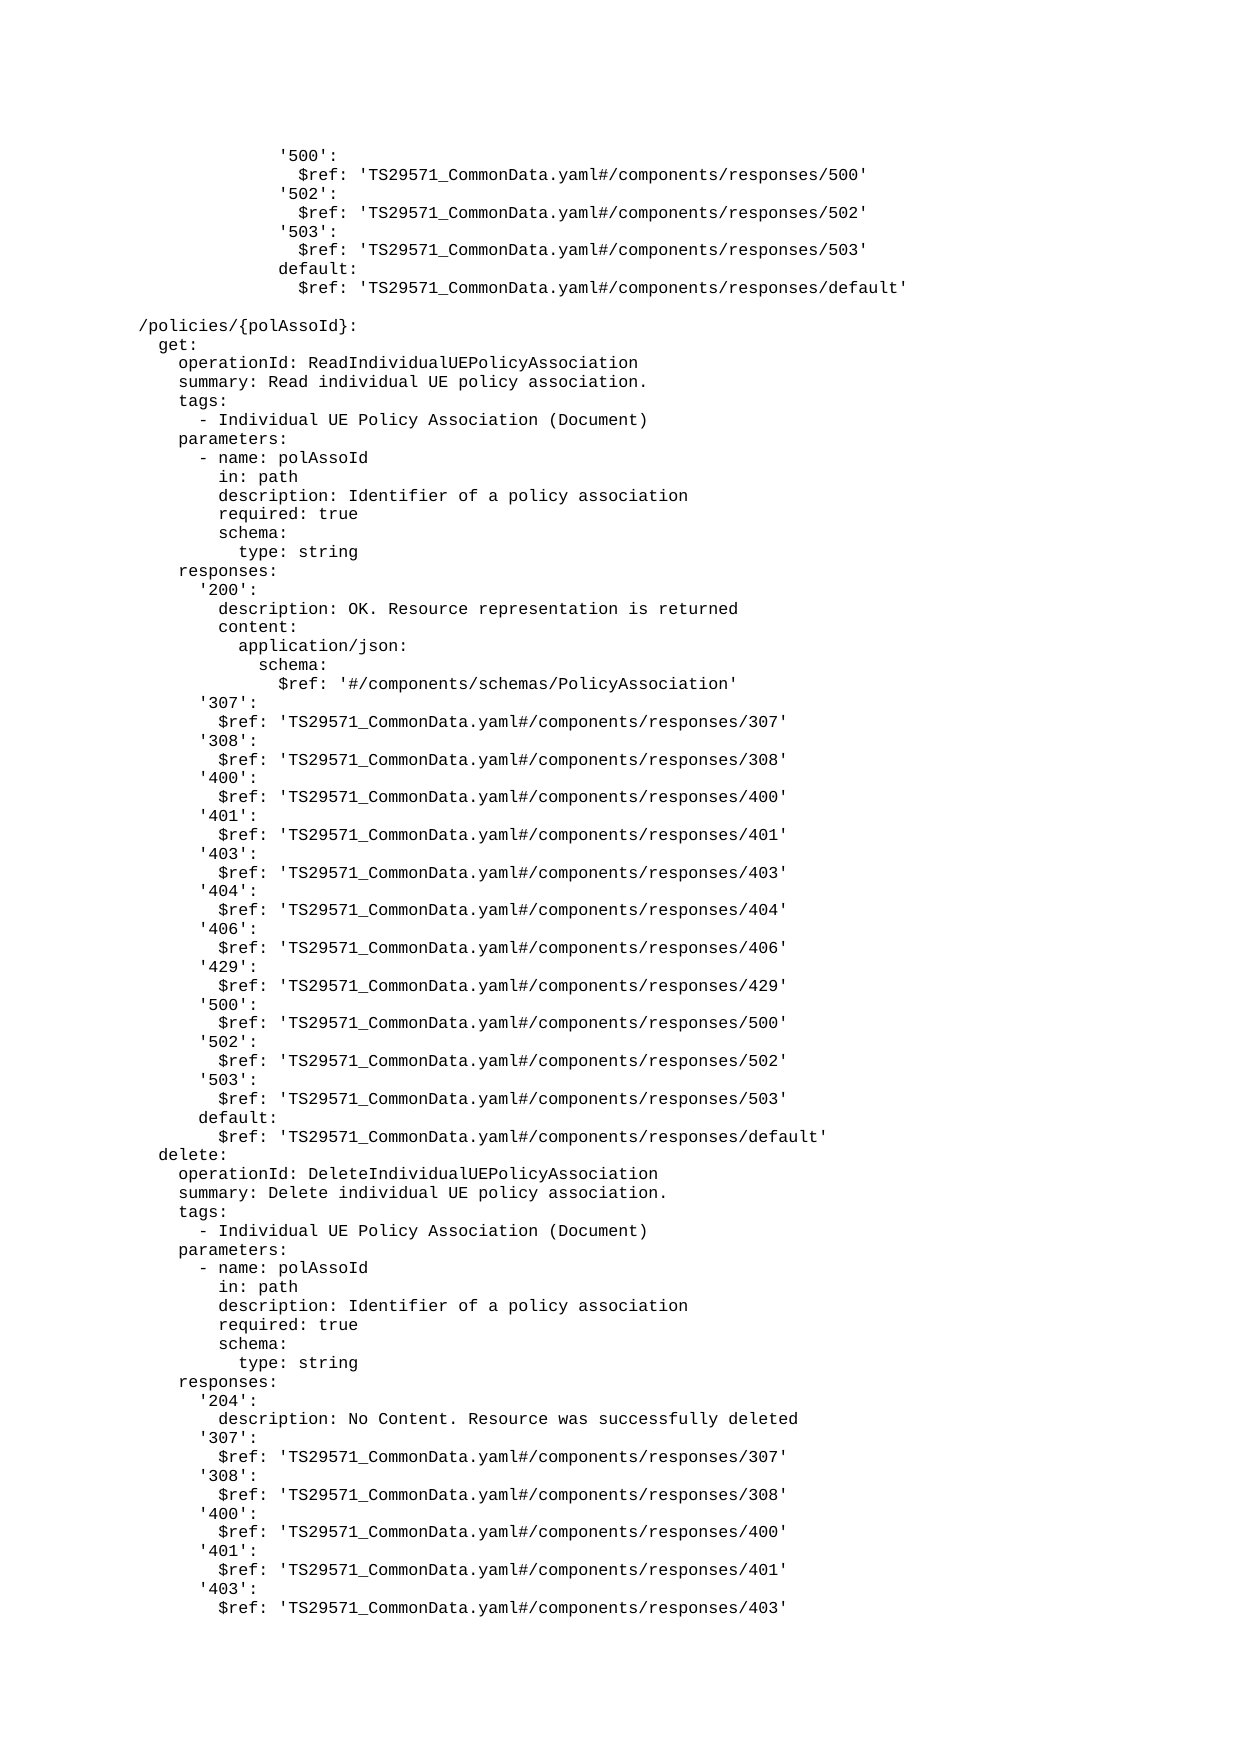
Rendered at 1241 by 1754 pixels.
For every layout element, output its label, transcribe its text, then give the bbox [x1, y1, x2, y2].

text - Individual UE Policy Association (Document) [118, 412, 1122, 431]
text $ref: 'TS29571_CommonData.yaml#/components/responses/307' [118, 713, 1122, 732]
text '502': [118, 185, 1122, 204]
text summary: Read individual UE policy association. [118, 374, 1122, 393]
text '404': [118, 883, 1122, 902]
text '403': [118, 1581, 1122, 1599]
text tags: [118, 393, 1122, 412]
text '500': [118, 148, 1122, 167]
text required: true [118, 1317, 1122, 1336]
text '406': [118, 921, 1122, 939]
text $ref: 'TS29571_CommonData.yaml#/components/responses/401' [118, 826, 1122, 845]
text required: true [118, 506, 1122, 525]
text '307': [118, 1430, 1122, 1449]
text '503': [118, 1072, 1122, 1090]
text $ref: 'TS29571_CommonData.yaml#/components/responses/default' [118, 280, 1122, 298]
text description: Identifier of a policy association [118, 487, 1122, 506]
text $ref: 'TS29571_CommonData.yaml#/components/responses/404' [118, 902, 1122, 921]
text delete: [118, 1147, 1122, 1166]
text $ref: 'TS29571_CommonData.yaml#/components/responses/403' [118, 1599, 1122, 1618]
text - name: polAssoId [118, 449, 1122, 468]
text in: path [118, 1279, 1122, 1298]
text $ref: 'TS29571_CommonData.yaml#/components/responses/400' [118, 789, 1122, 808]
text $ref: 'TS29571_CommonData.yaml#/components/responses/503' [118, 1090, 1122, 1109]
text summary: Delete individual UE policy association. [118, 1185, 1122, 1203]
text $ref: 'TS29571_CommonData.yaml#/components/responses/308' [118, 1486, 1122, 1505]
text responses: [118, 1373, 1122, 1392]
text '307': [118, 694, 1122, 713]
text $ref: 'TS29571_CommonData.yaml#/components/responses/400' [118, 1524, 1122, 1543]
text $ref: 'TS29571_CommonData.yaml#/components/responses/403' [118, 864, 1122, 883]
text operationId: DeleteIndividualUEPolicyAssociation [118, 1166, 1122, 1185]
text - name: polAssoId [118, 1260, 1122, 1279]
text $ref: 'TS29571_CommonData.yaml#/components/responses/500' [118, 1015, 1122, 1034]
text $ref: 'TS29571_CommonData.yaml#/components/responses/307' [118, 1449, 1122, 1467]
text tags: [118, 1203, 1122, 1222]
text '401': [118, 1543, 1122, 1562]
text '400': [118, 770, 1122, 789]
text $ref: 'TS29571_CommonData.yaml#/components/responses/503' [118, 242, 1122, 261]
text '500': [118, 996, 1122, 1015]
text type: string [118, 1354, 1122, 1373]
text '400': [118, 1505, 1122, 1524]
text '502': [118, 1034, 1122, 1053]
text $ref: 'TS29571_CommonData.yaml#/components/responses/429' [118, 977, 1122, 996]
text content: [118, 619, 1122, 638]
text operationId: ReadIndividualUEPolicyAssociation [118, 355, 1122, 374]
text schema: [118, 1336, 1122, 1354]
text '429': [118, 958, 1122, 977]
text description: No Content. Resource was successfully deleted [118, 1411, 1122, 1430]
text responses: [118, 562, 1122, 581]
text get: [118, 336, 1122, 355]
text description: OK. Resource representation is returned [118, 600, 1122, 619]
text schema: [118, 525, 1122, 544]
text $ref: 'TS29571_CommonData.yaml#/components/responses/502' [118, 1053, 1122, 1072]
text description: Identifier of a policy association [118, 1298, 1122, 1317]
text /policies/{polAssoId}: [118, 317, 1122, 336]
text default: [118, 261, 1122, 280]
text application/json: [118, 638, 1122, 657]
text parameters: [118, 1241, 1122, 1260]
text $ref: 'TS29571_CommonData.yaml#/components/responses/502' [118, 204, 1122, 223]
text in: path [118, 468, 1122, 487]
text '503': [118, 223, 1122, 242]
text - Individual UE Policy Association (Document) [118, 1222, 1122, 1241]
text '204': [118, 1392, 1122, 1411]
text default: [118, 1109, 1122, 1128]
text type: string [118, 544, 1122, 562]
text $ref: 'TS29571_CommonData.yaml#/components/responses/default' [118, 1128, 1122, 1147]
text '200': [118, 581, 1122, 600]
text parameters: [118, 431, 1122, 449]
text '401': [118, 808, 1122, 826]
text '308': [118, 732, 1122, 751]
text $ref: 'TS29571_CommonData.yaml#/components/responses/401' [118, 1562, 1122, 1581]
text $ref: '#/components/schemas/PolicyAssociation' [118, 676, 1122, 694]
text $ref: 'TS29571_CommonData.yaml#/components/responses/500' [118, 167, 1122, 185]
text schema: [118, 657, 1122, 676]
text '403': [118, 845, 1122, 864]
text $ref: 'TS29571_CommonData.yaml#/components/responses/406' [118, 939, 1122, 958]
text $ref: 'TS29571_CommonData.yaml#/components/responses/308' [118, 751, 1122, 770]
text '308': [118, 1467, 1122, 1486]
